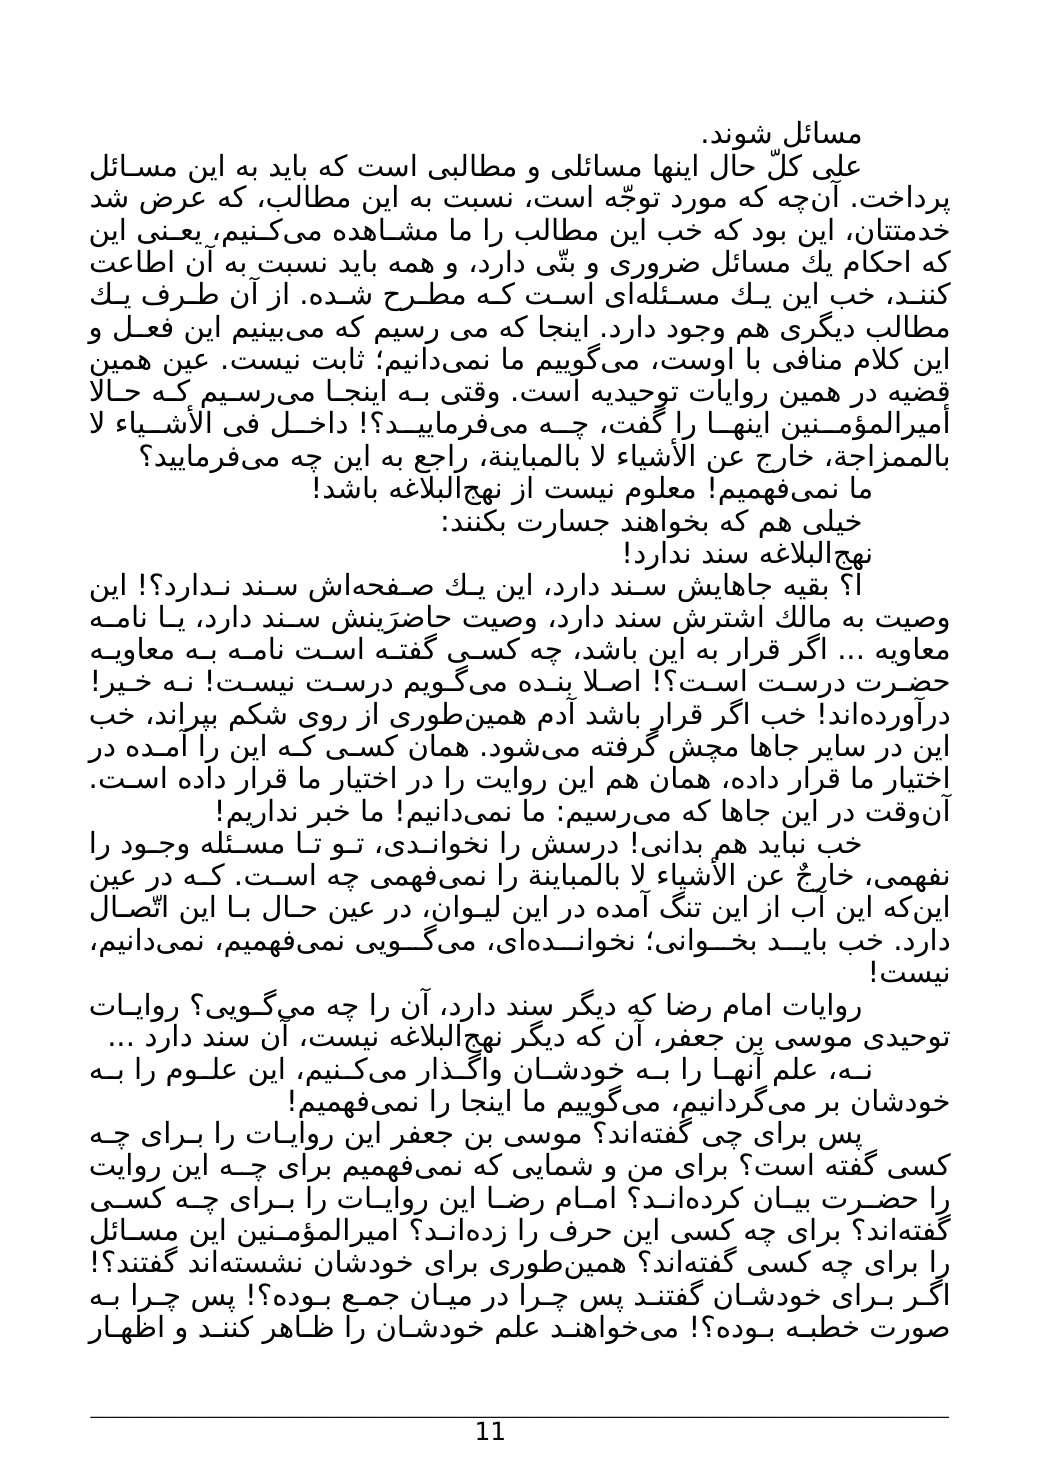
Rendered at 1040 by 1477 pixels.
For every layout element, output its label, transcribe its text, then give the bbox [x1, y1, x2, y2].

text روایات امام رضا كه دیگر سند دارد، آن را چه می‌گویی؟ روایات توحیدی موسی بن جعفر، آن كه دیگر نهج‌البلاغه نیست، آن سند دارد ... [89, 989, 951, 1054]
text نهج‌البلاغه سند ندارد! [89, 537, 951, 570]
text ما نمی‌فهمیم! معلوم نیست از نهج‌البلاغه باشد! [89, 473, 951, 505]
text علی كلّ حال اینها مسائلی و مطالبی است كه باید به این مسائل پرداخت. آن‌چه كه مورد توجّه است، نسبت به این مطالب، كه عرض شد خدمتتان، این بود كه خب این مطالب را ما مشاهده می‌كنیم، یعنی این كه احكام یك مسائل ضروری و بتّی دارد، و همه باید نسبت به آن اطاعت كنند، خب این یك مسئله‌ای است كه مطرح شده. از آن طرف یك مطالب دیگری هم وجود دارد. اینجا كه می رسیم كه می‌بینیم این فعل و این كلام منافی با اوست، می‌گوییم ما نمی‌دانیم؛ ثابت نیست. عین همین قضیه در همین روایات توحیدیه است. وقتی به اینجا می‌رسیم كه حالا أمیرالمؤمنین اینها را گفت، چه می‌فرمایید؟! داخل فی الأشیاء لا بالممزاجة، خارج عن الأشیاء لا بالمباینة، راجع به این چه می‌فرمایید؟ [89, 150, 951, 473]
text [89, 1118, 951, 1344]
text مسائل شوند. [89, 118, 951, 150]
text ا؟ بقیه جاهایش سند دارد، این یك صفحه‌اش سند ندارد؟! این وصیت به مالك اشترش سند دارد، وصیت حاضرَینش سند دارد، یا نامه معاویه ... اگر قرار به این باشد، چه كسی گفته است نامه به معاویه حضرت درست است؟! اصلا بنده می‌گویم درست نیست! نه خیر! درآورده‌اند! خب اگر قرار باشد آدم همین‌طوری از روی شكم بپراند، خب این در سایر جاها مچش گرفته می‌شود. همان كسی كه این را آمده در اختیار ما قرار داده، همان هم این روایت را در اختیار ما قرار داده است. آن‌وقت در این جاها كه می‌رسیم: ما نمی‌دانیم! ما خبر نداریم! [89, 570, 951, 828]
text خیلی هم كه بخواهند جسارت بكنند: [89, 505, 951, 537]
text خب نباید هم بدانی! درسش را نخواندی، تو تا مسئله وجود را نفهمی، خارجٌ عن الأشیاء لا بالمباینة را نمی‌فهمی چه است. كه در عین این‌كه این آب از این تنگ آمده در این لیوان، در عین حال با این اتّصال دارد. خب باید بخوانی؛ نخوانده‌ای، می‌گویی نمی‌فهمیم، نمی‌دانیم، نیست! [89, 828, 951, 989]
text نه، علم آنها را به خودشان واگذار می‌كنیم، این علوم را به خودشان بر می‌گردانیم، می‌گوییم ما اینجا را نمی‌فهمیم! [89, 1054, 951, 1118]
